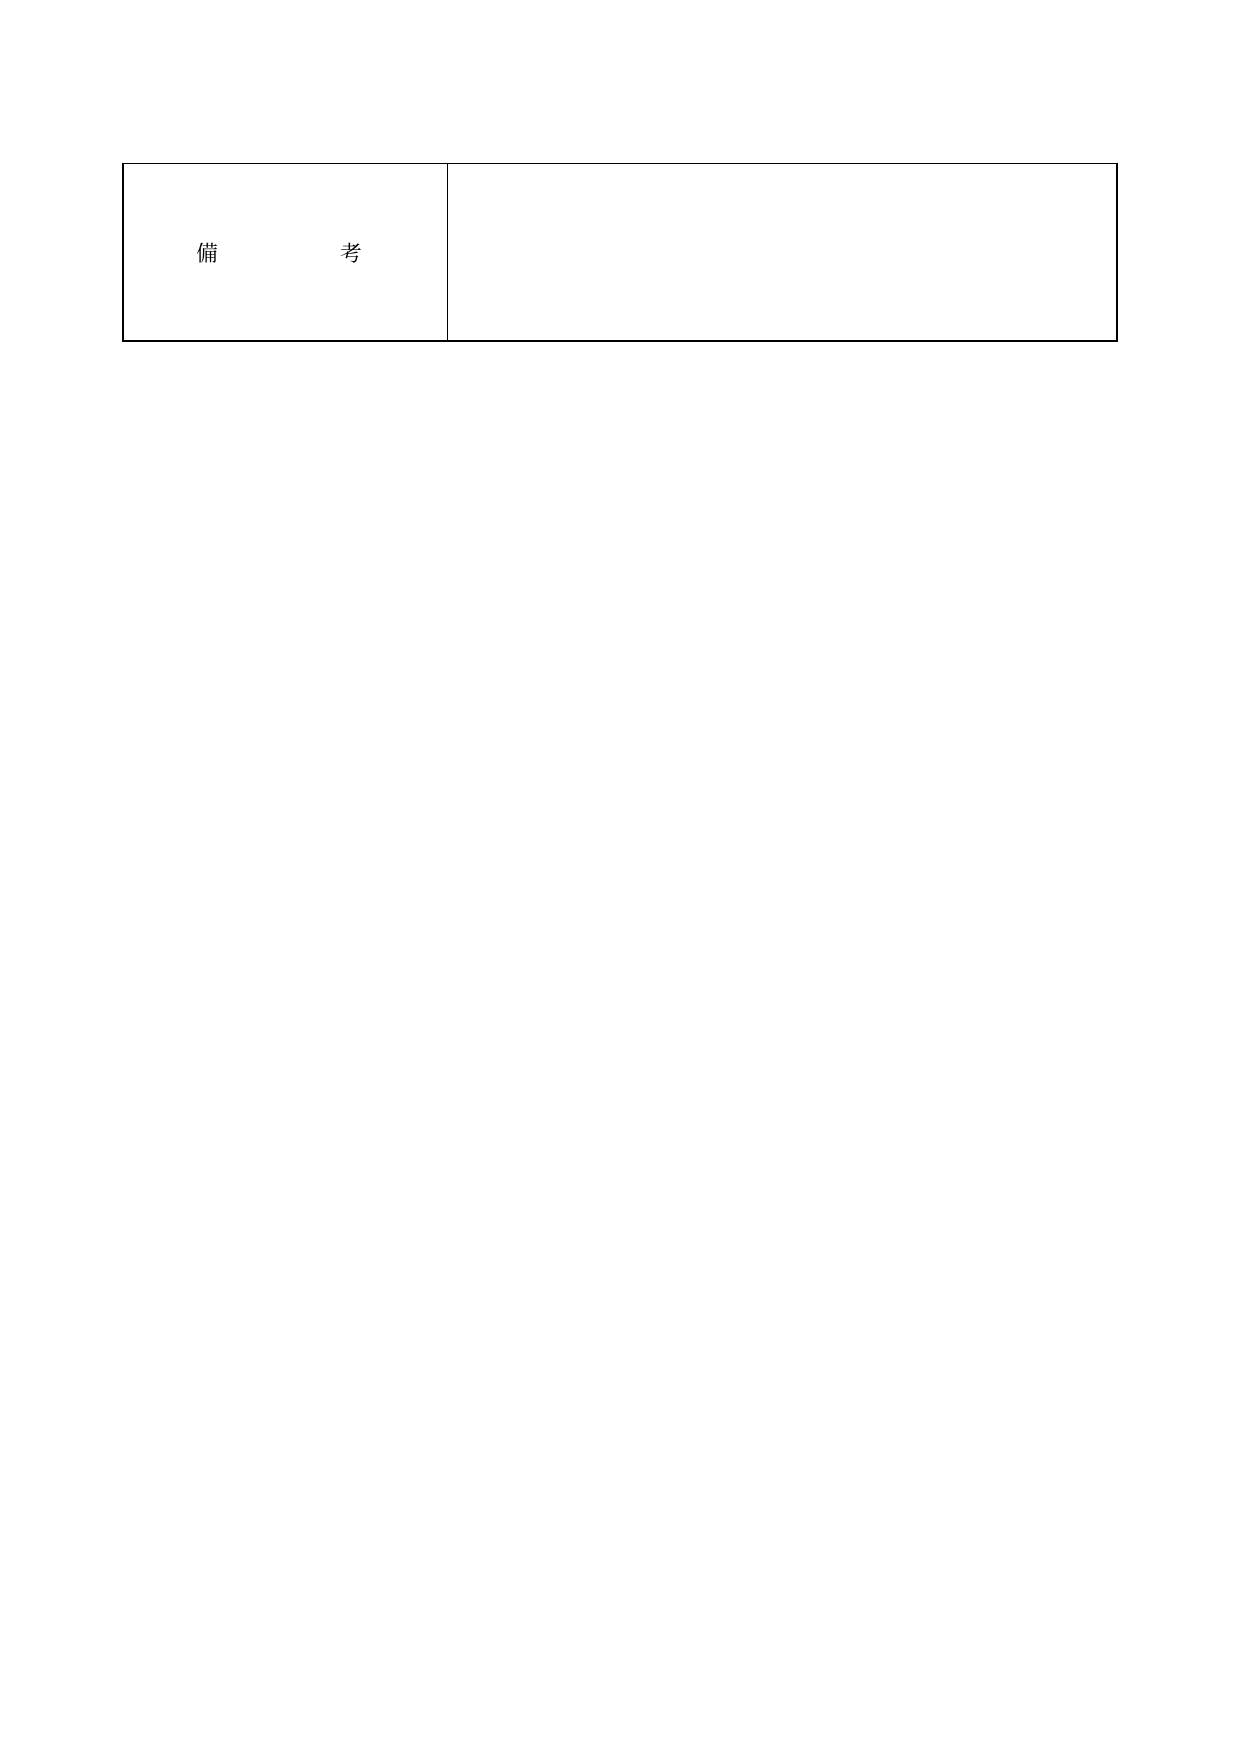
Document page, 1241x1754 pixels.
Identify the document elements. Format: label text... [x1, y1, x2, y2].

table_cell [448, 164, 1116, 340]
table_cell 備考 [124, 164, 447, 340]
